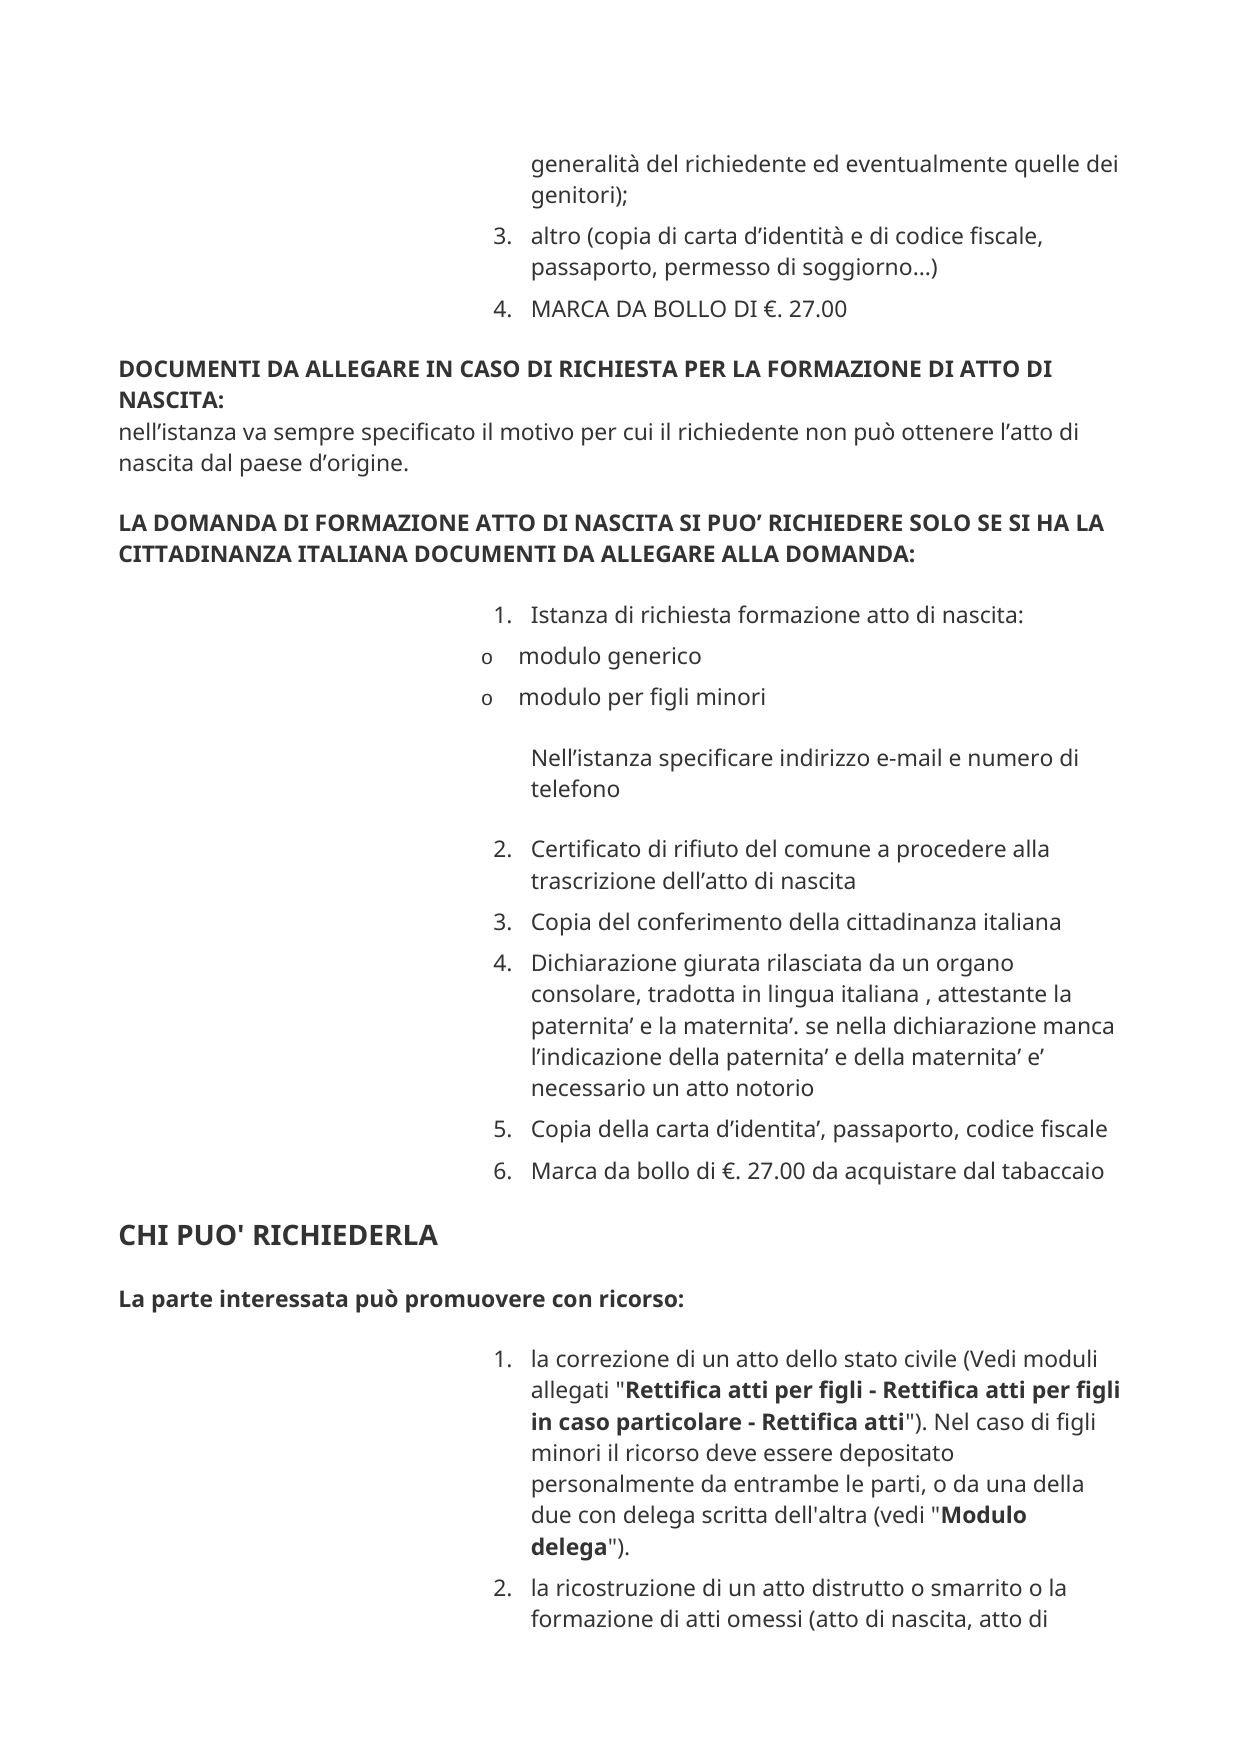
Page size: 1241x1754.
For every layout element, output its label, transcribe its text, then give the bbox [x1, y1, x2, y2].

list Dichiarazione giurata rilasciata da un organo consolare, tradotta in lingua italiana , attestante la paternita’ e la maternita’. se nella dichiarazione manca l’indicazione della paternita’ e della maternita’ e’ necessario un atto notorio [493, 947, 1122, 1103]
list Marca da bollo di €. 27.00 da acquistare dal tabaccaio [493, 1155, 1122, 1186]
text Nell’istanza specificare indirizzo e-mail e numero di telefono [531, 742, 1122, 804]
list Istanza di richiesta formazione atto di nascita: [493, 599, 1122, 630]
text DOCUMENTI DA ALLEGARE IN CASO DI RICHIESTA PER LA FORMAZIONE DI ATTO DI NASCITA: nell’istanza va sempre specificato il motivo per cui il richiedente non può ottenere l’atto di nascita dal paese d’origine. [118, 353, 1122, 478]
text LA DOMANDA DI FORMAZIONE ATTO DI NASCITA SI PUO’ RICHIEDERE SOLO SE SI HA LA CITTADINANZA ITALIANA DOCUMENTI DA ALLEGARE ALLA DOMANDA: [118, 507, 1122, 570]
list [493, 1572, 1122, 1634]
list modulo generico [481, 640, 1122, 671]
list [493, 148, 1122, 210]
list la correzione di un atto dello stato civile (Vedi moduli allegati "Rettifica atti per figli - Rettifica atti per figli in caso particolare - Rettifica atti"). Nel caso di figli minori il ricorso deve essere depositato personalmente da entrambe le parti, o da una della due con delega scritta dell'altra (vedi "Modulo delega"). [493, 1343, 1122, 1562]
list Certificato di rifiuto del comune a procedere alla trascrizione dell’atto di nascita [493, 833, 1122, 896]
list modulo per figli minori [481, 681, 1122, 713]
text La parte interessata può promuovere con ricorso: [118, 1283, 1122, 1314]
list Copia della carta d’identita’, passaporto, codice fiscale [493, 1113, 1122, 1145]
text CHI PUO' RICHIEDERLA [118, 1215, 1122, 1253]
list MARCA DA BOLLO DI €. 27.00 [493, 293, 1122, 324]
list altro (copia di carta d’identità e di codice fiscale, passaporto, permesso di soggiorno…) [493, 220, 1122, 283]
list Copia del conferimento della cittadinanza italiana [493, 906, 1122, 937]
